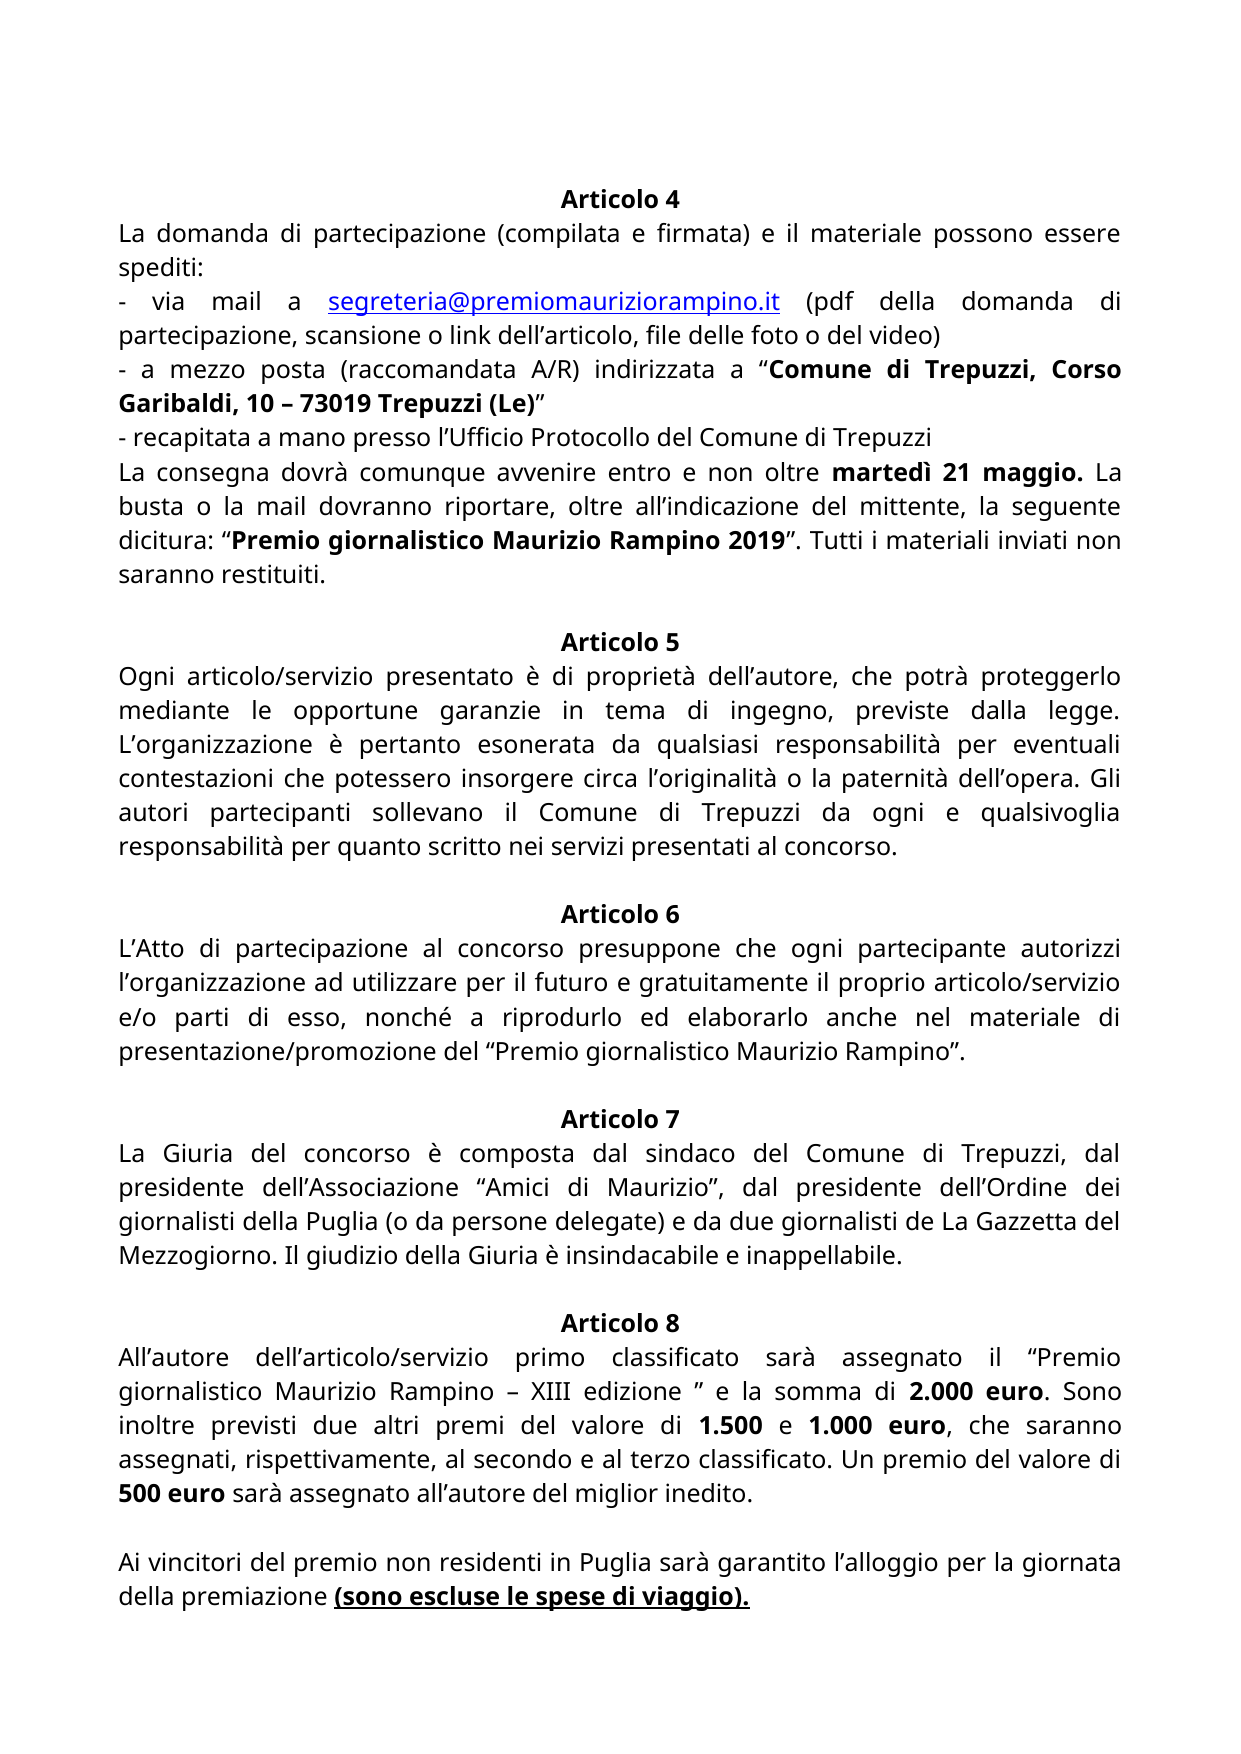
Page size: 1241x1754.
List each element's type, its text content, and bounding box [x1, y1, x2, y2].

text L’Atto di partecipazione al concorso presuppone che ogni partecipante autorizzi l’organizzazione ad utilizzare per il futuro e gratuitamente il proprio articolo/servizio e/o parti di esso, nonché a riprodurlo ed elaborarlo anche nel materiale di presentazione/promozione del “Premio giornalistico Maurizio Rampino”. [118, 931, 1122, 1067]
text Articolo 7 [118, 1101, 1122, 1135]
text Articolo 5 [118, 624, 1122, 658]
text Articolo 8 [118, 1306, 1122, 1340]
text - via mail a segreteria@premiomauriziorampino.it (pdf della domanda di partecipazione, scansione o link dell’articolo, file delle foto o del video) [118, 284, 1122, 352]
text Ai vincitori del premio non residenti in Puglia sarà garantito l’alloggio per la giornata della premiazione (sono escluse le spese di viaggio). [118, 1544, 1122, 1612]
text La domanda di partecipazione (compilata e firmata) e il materiale possono essere spediti: [118, 216, 1122, 284]
text La consegna dovrà comunque avvenire entro e non oltre martedì 21 maggio. La busta o la mail dovranno riportare, oltre all’indicazione del mittente, la seguente dicitura: “Premio giornalistico Maurizio Rampino 2019”. Tutti i materiali inviati non saranno restituiti. [118, 454, 1122, 590]
text Ogni articolo/servizio presentato è di proprietà dell’autore, che potrà proteggerlo mediante le opportune garanzie in tema di ingegno, previste dalla legge. L’organizzazione è pertanto esonerata da qualsiasi responsabilità per eventuali contestazioni che potessero insorgere circa l’originalità o la paternità dell’opera. Gli autori partecipanti sollevano il Comune di Trepuzzi da ogni e qualsivoglia responsabilità per quanto scritto nei servizi presentati al concorso. [118, 658, 1122, 863]
text - a mezzo posta (raccomandata A/R) indirizzata a “Comune di Trepuzzi, Corso Garibaldi, 10 – 73019 Trepuzzi (Le)” [118, 352, 1122, 420]
text - recapitata a mano presso l’Ufficio Protocollo del Comune di Trepuzzi [118, 420, 1122, 454]
text Articolo 6 [118, 897, 1122, 931]
text All’autore dell’articolo/servizio primo classificato sarà assegnato il “Premio giornalistico Maurizio Rampino – XIII edizione ” e la somma di 2.000 euro. Sono inoltre previsti due altri premi del valore di 1.500 e 1.000 euro, che saranno assegnati, rispettivamente, al secondo e al terzo classificato. Un premio del valore di 500 euro sarà assegnato all’autore del miglior inedito. [118, 1340, 1122, 1510]
text Articolo 4 [118, 182, 1122, 216]
text La Giuria del concorso è composta dal sindaco del Comune di Trepuzzi, dal presidente dell’Associazione “Amici di Maurizio”, dal presidente dell’Ordine dei giornalisti della Puglia (o da persone delegate) e da due giornalisti de La Gazzetta del Mezzogiorno. Il giudizio della Giuria è insindacabile e inappellabile. [118, 1135, 1122, 1272]
